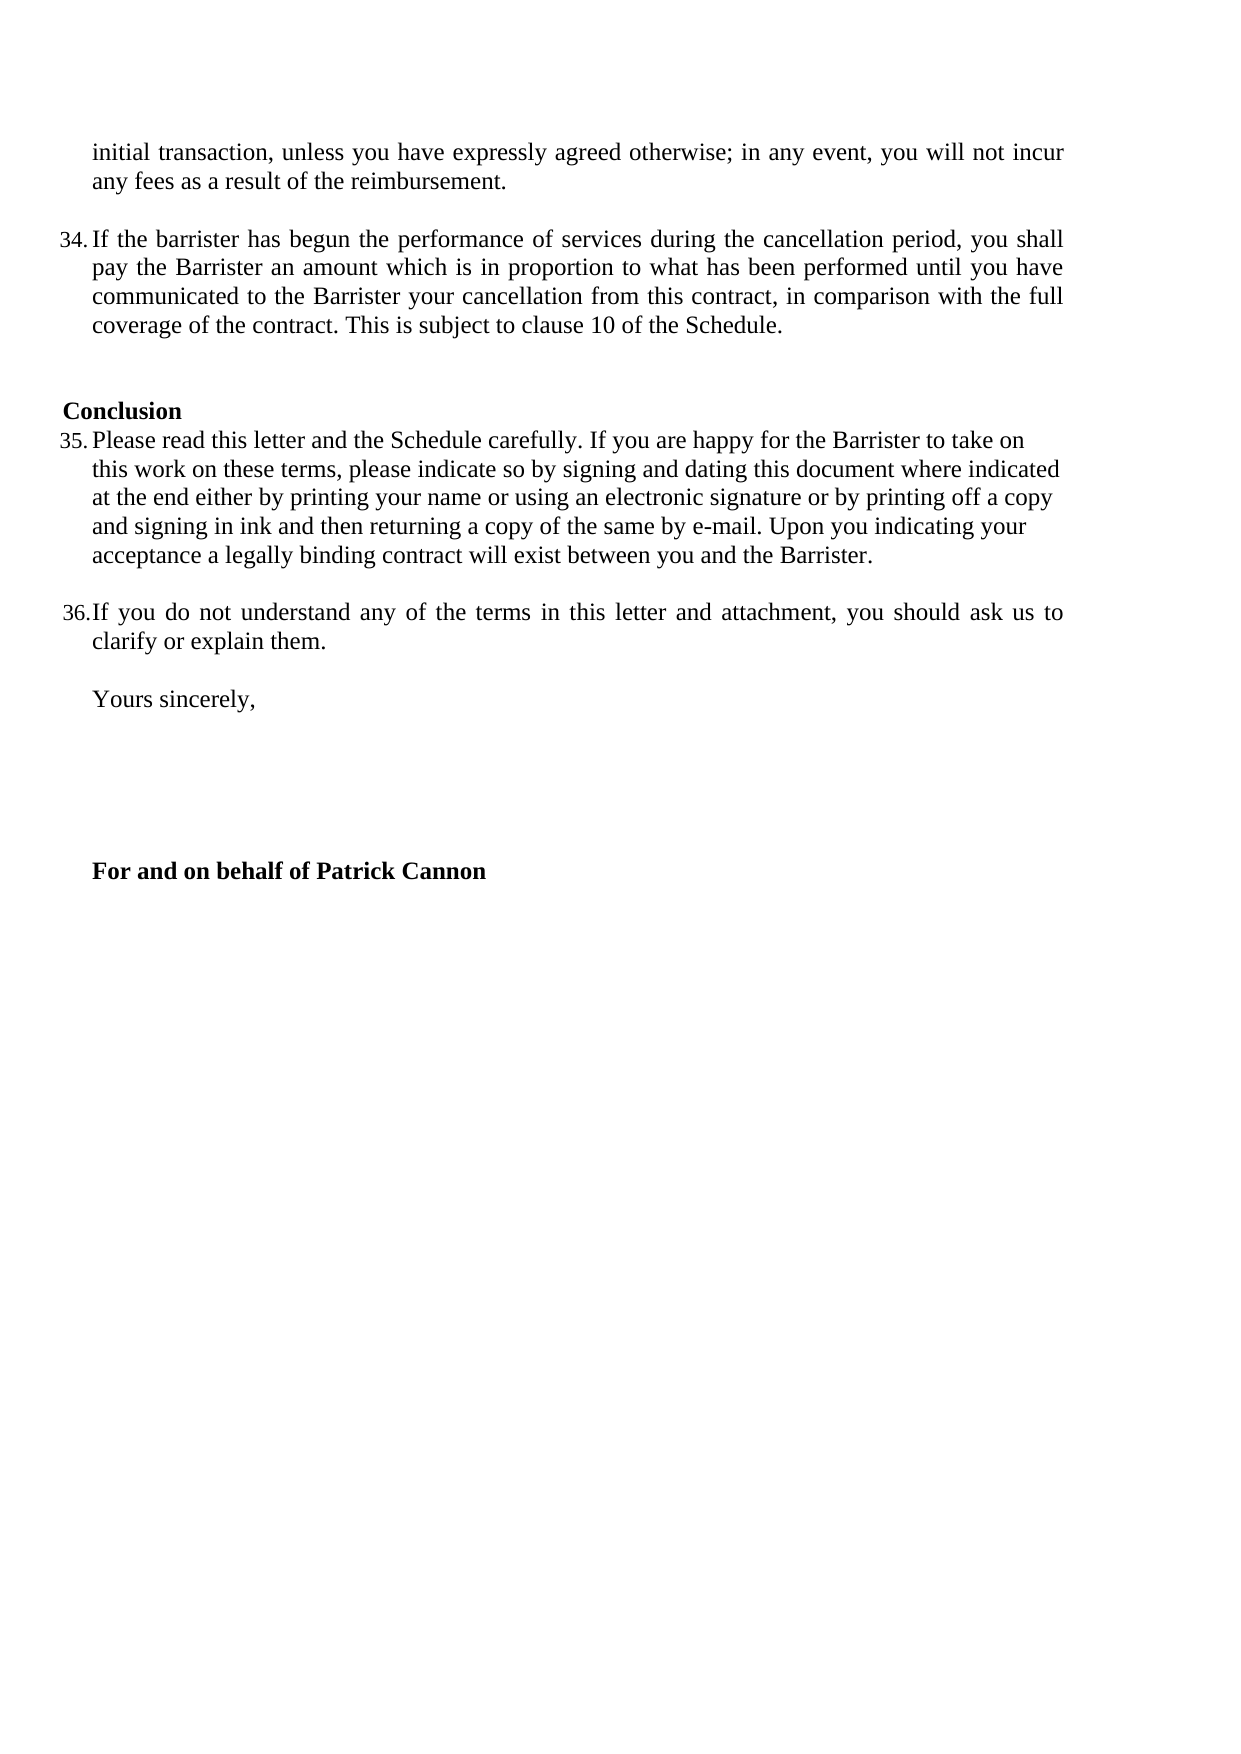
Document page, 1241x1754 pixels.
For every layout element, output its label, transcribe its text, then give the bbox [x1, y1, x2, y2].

text Yours sincerely, [92, 684, 1065, 712]
list Please read this letter and the Schedule carefully. If you are happy for the Barrister to take on this work on these terms, please indicate so by signing and dating this document where indicated at the end either by printing your name or using an electronic signature or by printing off a copy and signing in ink and then returning a copy of the same by e-mail. Upon you indicating your acceptance a legally binding contract will exist between you and the Barrister. [59, 425, 1065, 569]
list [59, 137, 1065, 195]
list If you do not understand any of the terms in this letter and attachment, you should ask us to clarify or explain them. [62, 597, 1065, 655]
text Conclusion [62, 396, 1065, 425]
text For and on behalf of Patrick Cannon [92, 856, 1065, 885]
list If the barrister has begun the performance of services during the cancellation period, you shall pay the Barrister an amount which is in proportion to what has been performed until you have communicated to the Barrister your cancellation from this contract, in comparison with the full coverage of the contract. This is subject to clause 10 of the Schedule. [59, 224, 1065, 339]
